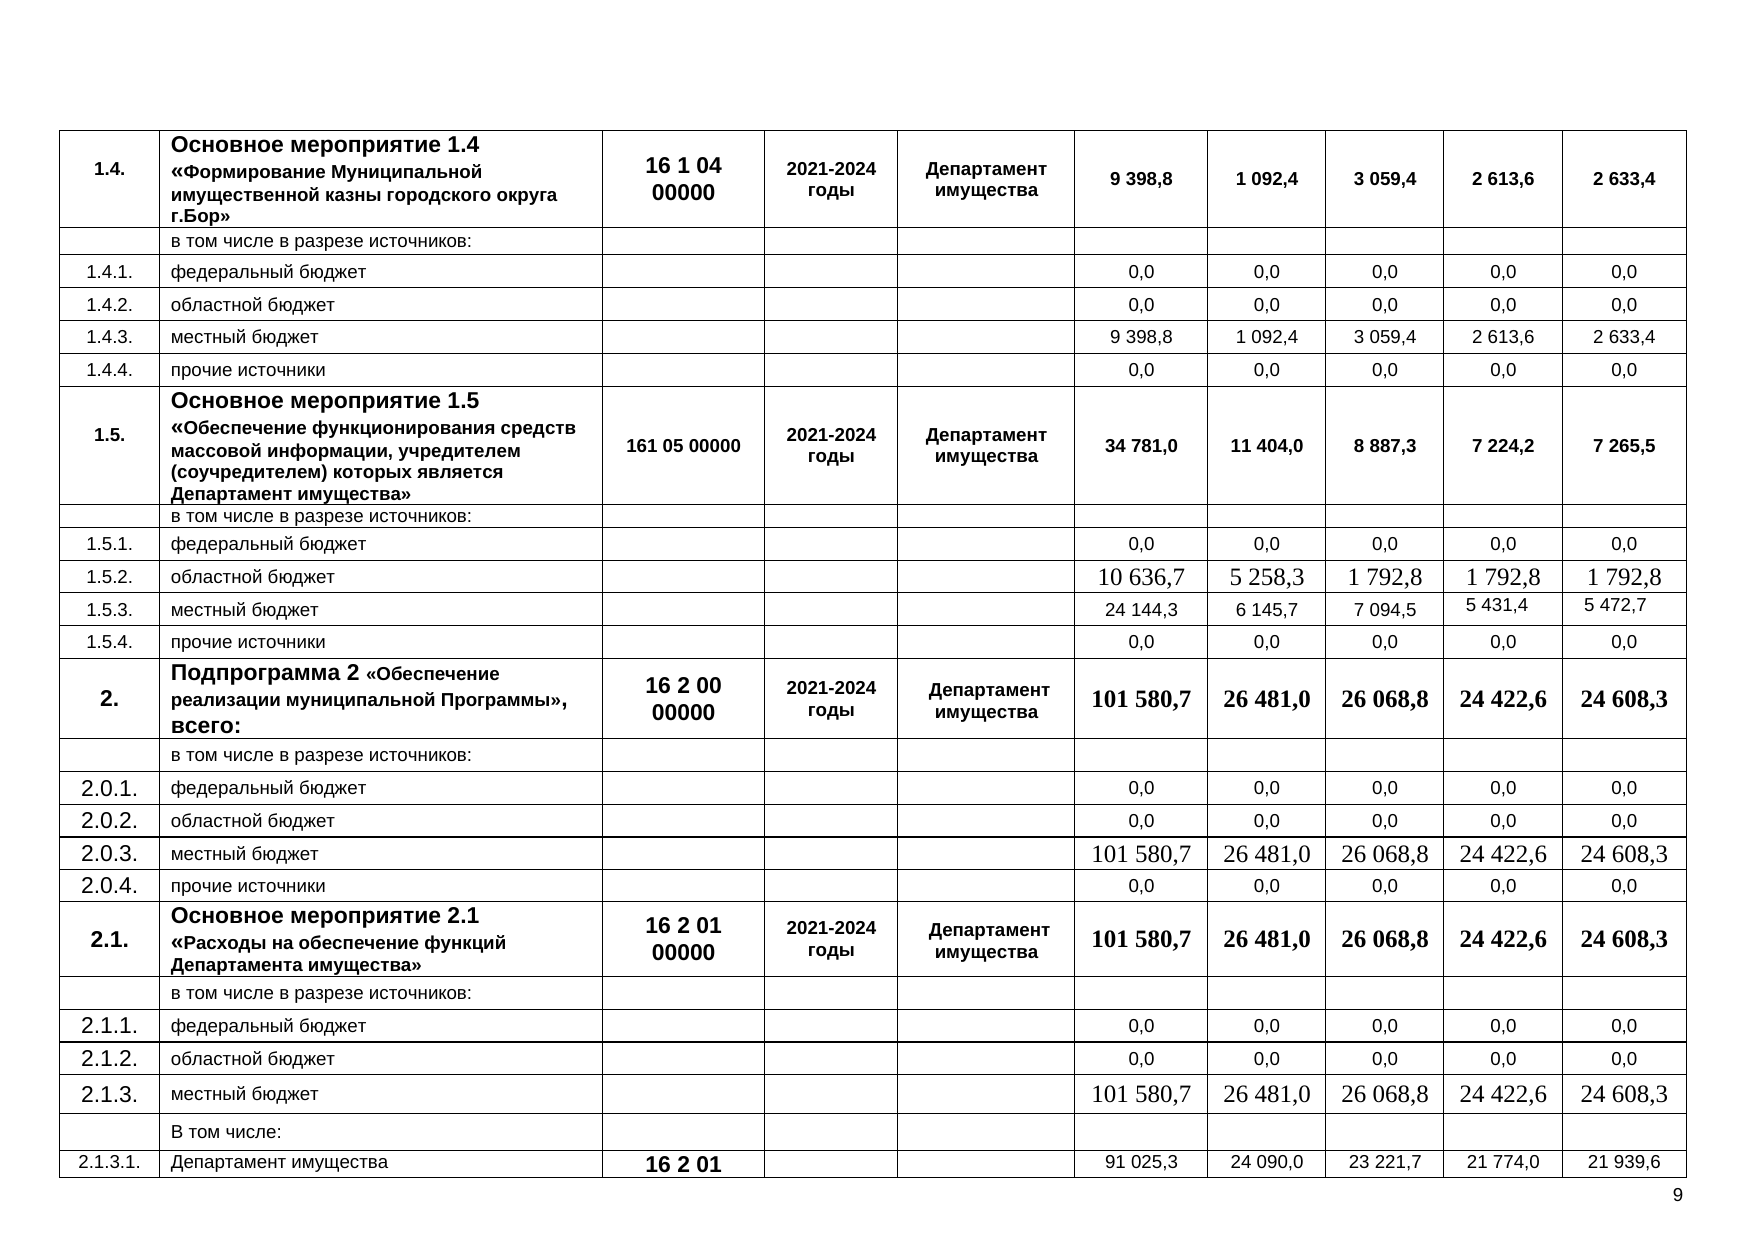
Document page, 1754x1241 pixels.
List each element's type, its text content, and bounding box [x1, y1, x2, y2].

table_cell 2.1. [60, 902, 159, 976]
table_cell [160, 1151, 602, 1177]
table_cell [1208, 977, 1325, 1009]
table_cell [898, 772, 1074, 804]
table_cell 24 422,6 [1444, 659, 1562, 738]
table_cell 26 481,0 [1208, 838, 1325, 869]
table_cell 0,0 [1208, 354, 1325, 386]
table_cell [603, 528, 764, 559]
table_cell [898, 805, 1074, 836]
table_cell 0,0 [1444, 255, 1562, 287]
table_cell Основное мероприятие 1.4 «Формирование Муниципальной имущественной казны городского округа г.Бор» [160, 131, 602, 227]
table_cell 11 404,0 [1208, 387, 1325, 504]
table_cell [765, 739, 897, 771]
table_cell 101 580,7 [1075, 838, 1207, 869]
table_cell [765, 1114, 897, 1150]
table_cell 0,0 [1075, 626, 1207, 658]
table_cell 1.4.4. [60, 354, 159, 386]
table_cell 91 025,3 [1075, 1151, 1207, 1177]
table_cell 0,0 [1563, 1043, 1686, 1074]
table_cell [1563, 739, 1686, 771]
table_cell 0,0 [1444, 772, 1562, 804]
table_cell 2 633,4 [1563, 321, 1686, 353]
table_cell Департамент имущества [898, 902, 1074, 976]
table_cell [765, 593, 897, 625]
table_cell 0,0 [1208, 255, 1325, 287]
table_cell Департамент имущества [898, 659, 1074, 738]
table_cell [898, 354, 1074, 386]
table_cell 34 781,0 [1075, 387, 1207, 504]
table_cell 2021-2024 годы [765, 131, 897, 227]
table_cell [765, 321, 897, 353]
table_cell 24 422,6 [1444, 838, 1562, 869]
table_cell федеральный бюджет [160, 1010, 602, 1041]
table_cell 0,0 [1326, 805, 1443, 836]
table_cell 1.4. [60, 131, 159, 227]
table_cell 7 224,2 [1444, 387, 1562, 504]
table_cell [765, 505, 897, 527]
table_cell [765, 1075, 897, 1112]
table_cell [765, 1010, 897, 1041]
table_cell [1563, 505, 1686, 527]
table_cell 101 580,7 [1075, 659, 1207, 738]
table_cell 0,0 [1208, 805, 1325, 836]
table_cell Основное мероприятие 2.1 «Расходы на обеспечение функций Департамента имущества» [160, 902, 602, 976]
table_cell [1075, 977, 1207, 1009]
table_cell 1 792,8 [1326, 561, 1443, 592]
table_cell [1444, 1114, 1562, 1150]
table_cell 0,0 [1326, 1043, 1443, 1074]
table_cell 16 2 01 00000 [603, 902, 764, 976]
table_cell 24 422,6 [1444, 902, 1562, 976]
table_cell 0,0 [1075, 772, 1207, 804]
table_cell местный бюджет [160, 321, 602, 353]
table_cell 3 059,4 [1326, 321, 1443, 353]
table_cell 0,0 [1444, 870, 1562, 901]
table_cell [898, 1075, 1074, 1112]
table_cell 0,0 [1563, 626, 1686, 658]
table_cell 5 258,3 [1208, 561, 1325, 592]
table_cell [1444, 977, 1562, 1009]
table_cell 23 221,7 [1326, 1151, 1443, 1177]
table_cell Департамент имущества [898, 387, 1074, 504]
table_cell 1 092,4 [1208, 321, 1325, 353]
table_cell [603, 1114, 764, 1150]
table_cell Основное мероприятие 1.5 «Обеспечение функционирования средств массовой информации, учредителем (соучредителем) которых является Департамент имущества» [160, 387, 602, 504]
table_cell [603, 593, 764, 625]
table_cell [898, 321, 1074, 353]
table_cell [1444, 228, 1562, 254]
table_cell [898, 1043, 1074, 1074]
table_cell [898, 288, 1074, 320]
table_cell [898, 561, 1074, 592]
table_cell 24 090,0 [1208, 1151, 1325, 1177]
table_cell [765, 870, 897, 901]
table_cell [765, 838, 897, 869]
table_cell 0,0 [1326, 528, 1443, 559]
table_cell В том числе: [160, 1114, 602, 1150]
table_cell 1.5. [60, 387, 159, 504]
table_cell 24 608,3 [1563, 659, 1686, 738]
table_cell [60, 1114, 159, 1150]
table_cell 26 068,8 [1326, 1075, 1443, 1112]
table_cell [60, 977, 159, 1009]
table_cell [603, 870, 764, 901]
table_cell [1208, 228, 1325, 254]
table_cell 7 094,5 [1326, 593, 1443, 625]
table_cell [603, 255, 764, 287]
table_cell местный бюджет [160, 838, 602, 869]
table_cell прочие источники [160, 626, 602, 658]
table_cell 1 792,8 [1444, 561, 1562, 592]
table_cell 2.1.3.1. [60, 1151, 159, 1177]
table_cell областной бюджет [160, 561, 602, 592]
table_cell 2021-2024 годы [765, 387, 897, 504]
table_cell 10 636,7 [1075, 561, 1207, 592]
table_cell 101 580,7 [1075, 902, 1207, 976]
table_cell областной бюджет [160, 805, 602, 836]
table_cell Подпрограмма 2 «Обеспечение реализации муниципальной Программы», всего: [160, 659, 602, 738]
table_cell 1.5.2. [60, 561, 159, 592]
table_cell [1075, 739, 1207, 771]
table_cell 2.0.2. [60, 805, 159, 836]
table_cell [1075, 1114, 1207, 1150]
table_cell [898, 593, 1074, 625]
table_cell 0,0 [1075, 528, 1207, 559]
table_cell [898, 1151, 1074, 1177]
table_cell 0,0 [1208, 528, 1325, 559]
table_cell 1.5.1. [60, 528, 159, 559]
table_cell 24 608,3 [1563, 902, 1686, 976]
table_cell [1444, 739, 1562, 771]
table_cell областной бюджет [160, 288, 602, 320]
table_cell 2021-2024 годы [765, 659, 897, 738]
table_cell [603, 1010, 764, 1041]
table_cell 0,0 [1444, 805, 1562, 836]
table_cell прочие источники [160, 354, 602, 386]
table_cell [898, 505, 1074, 527]
table_cell 0,0 [1075, 255, 1207, 287]
table_cell [898, 870, 1074, 901]
table_cell [603, 288, 764, 320]
table_cell 0,0 [1075, 805, 1207, 836]
table_cell 0,0 [1326, 870, 1443, 901]
table_cell 9 398,8 [1075, 321, 1207, 353]
table_cell [1208, 739, 1325, 771]
table_cell [1326, 1114, 1443, 1150]
table_cell [60, 739, 159, 771]
table_cell [1075, 228, 1207, 254]
table_cell [603, 561, 764, 592]
table_cell [1563, 977, 1686, 1009]
table_cell [898, 1010, 1074, 1041]
table_cell 1.4.2. [60, 288, 159, 320]
table_cell 2.1.2. [60, 1043, 159, 1074]
table_cell [1563, 228, 1686, 254]
table_cell 0,0 [1208, 1043, 1325, 1074]
table_cell [1326, 228, 1443, 254]
table_cell [603, 977, 764, 1009]
table_cell 8 887,3 [1326, 387, 1443, 504]
table_cell [898, 1114, 1074, 1150]
table_cell 0,0 [1444, 528, 1562, 559]
table_cell [1563, 1114, 1686, 1150]
table_cell 6 145,7 [1208, 593, 1325, 625]
table_cell [765, 805, 897, 836]
table_cell 5 431,4 [1444, 593, 1562, 625]
table_cell [765, 228, 897, 254]
table_cell 1 792,8 [1563, 561, 1686, 592]
table_cell 0,0 [1208, 772, 1325, 804]
table_cell 2 633,4 [1563, 131, 1686, 227]
table_cell [765, 626, 897, 658]
table_cell 101 580,7 [1075, 1075, 1207, 1112]
table_cell [603, 321, 764, 353]
table_cell 2.1.3. [60, 1075, 159, 1112]
table_cell 0,0 [1563, 805, 1686, 836]
table_cell [60, 228, 159, 254]
table_cell [603, 1075, 764, 1112]
table_cell [898, 228, 1074, 254]
table_cell 26 481,0 [1208, 902, 1325, 976]
table_cell [898, 626, 1074, 658]
table_cell 0,0 [1563, 354, 1686, 386]
table_cell федеральный бюджет [160, 772, 602, 804]
table_cell [1326, 505, 1443, 527]
table_cell 21 939,6 [1563, 1151, 1686, 1177]
table_cell 1.4.3. [60, 321, 159, 353]
table_cell 0,0 [1075, 870, 1207, 901]
table_cell [765, 1043, 897, 1074]
table_cell [603, 626, 764, 658]
table_cell [1208, 1114, 1325, 1150]
table_cell [603, 505, 764, 527]
table_cell 0,0 [1326, 772, 1443, 804]
table_cell 7 265,5 [1563, 387, 1686, 504]
table_cell 9 398,8 [1075, 131, 1207, 227]
table_cell [603, 354, 764, 386]
table_cell [603, 805, 764, 836]
table_cell 24 422,6 [1444, 1075, 1562, 1112]
table_cell 0,0 [1563, 1010, 1686, 1041]
table_cell [765, 288, 897, 320]
table_cell 161 05 00000 [603, 387, 764, 504]
table_cell 24 144,3 [1075, 593, 1207, 625]
table_cell 2021-2024 годы [765, 902, 897, 976]
table_cell 0,0 [1326, 626, 1443, 658]
table_cell 16 1 04 00000 [603, 131, 764, 227]
table_cell прочие источники [160, 870, 602, 901]
table_cell 0,0 [1444, 1010, 1562, 1041]
table_cell местный бюджет [160, 1075, 602, 1112]
table_cell [603, 739, 764, 771]
table_cell 0,0 [1563, 870, 1686, 901]
table_cell [898, 528, 1074, 559]
table_cell 0,0 [1326, 354, 1443, 386]
table_cell 1.5.3. [60, 593, 159, 625]
table_cell 0,0 [1208, 626, 1325, 658]
table_cell 16 2 01 00190 [603, 1151, 764, 1177]
table_cell местный бюджет [160, 593, 602, 625]
table_cell 0,0 [1075, 288, 1207, 320]
table_cell 0,0 [1563, 528, 1686, 559]
table_cell [1326, 739, 1443, 771]
table_cell 0,0 [1444, 288, 1562, 320]
table_cell [765, 255, 897, 287]
table_cell 3 059,4 [1326, 131, 1443, 227]
table_cell 0,0 [1563, 288, 1686, 320]
table_cell Департамент имущества [898, 131, 1074, 227]
table_cell 0,0 [1563, 772, 1686, 804]
table_cell 24 608,3 [1563, 838, 1686, 869]
table_cell 26 068,8 [1326, 902, 1443, 976]
table_cell 0,0 [1075, 1043, 1207, 1074]
table_cell 0,0 [1208, 288, 1325, 320]
table_cell 24 608,3 [1563, 1075, 1686, 1112]
table_cell в том числе в разрезе источников: [160, 739, 602, 771]
table_cell 0,0 [1326, 1010, 1443, 1041]
table_cell 1.5.4. [60, 626, 159, 658]
table_cell 5 472,7 [1563, 593, 1686, 625]
table_cell [765, 561, 897, 592]
table_cell [765, 977, 897, 1009]
table_cell 0,0 [1326, 255, 1443, 287]
table_cell [60, 505, 159, 527]
table_cell [1075, 505, 1207, 527]
table_cell 21 774,0 [1444, 1151, 1562, 1177]
table_cell 0,0 [1444, 354, 1562, 386]
table_cell [765, 772, 897, 804]
table_cell 2.0.1. [60, 772, 159, 804]
table_cell 2 613,6 [1444, 131, 1562, 227]
table_cell 26 481,0 [1208, 659, 1325, 738]
table_cell федеральный бюджет [160, 528, 602, 559]
table_cell [603, 228, 764, 254]
table_cell областной бюджет [160, 1043, 602, 1074]
table_cell 0,0 [1075, 354, 1207, 386]
table_cell 2. [60, 659, 159, 738]
table_cell [1208, 505, 1325, 527]
table_cell в том числе в разрезе источников: [160, 505, 602, 527]
table_cell [898, 838, 1074, 869]
table_cell 0,0 [1444, 626, 1562, 658]
table_cell 16 2 00 00000 [603, 659, 764, 738]
table_cell [603, 838, 764, 869]
table_cell [603, 772, 764, 804]
table_cell федеральный бюджет [160, 255, 602, 287]
table_cell [898, 255, 1074, 287]
table_cell 2.0.3. [60, 838, 159, 869]
table_cell 26 481,0 [1208, 1075, 1325, 1112]
table_cell в том числе в разрезе источников: [160, 228, 602, 254]
table_cell [765, 528, 897, 559]
table_cell 0,0 [1444, 1043, 1562, 1074]
table_cell 1.4.1. [60, 255, 159, 287]
table_cell 26 068,8 [1326, 838, 1443, 869]
table_cell 0,0 [1208, 870, 1325, 901]
table_cell 0,0 [1208, 1010, 1325, 1041]
table_cell 26 068,8 [1326, 659, 1443, 738]
table_cell 1 092,4 [1208, 131, 1325, 227]
table_cell в том числе в разрезе источников: [160, 977, 602, 1009]
table_cell [1326, 977, 1443, 1009]
table_cell [603, 1043, 764, 1074]
table_cell 2 613,6 [1444, 321, 1562, 353]
table_cell [898, 739, 1074, 771]
table_cell [765, 1151, 897, 1177]
table_cell 2.1.1. [60, 1010, 159, 1041]
table_cell [898, 977, 1074, 1009]
table_cell 0,0 [1326, 288, 1443, 320]
table_cell 0,0 [1563, 255, 1686, 287]
table_cell [1444, 505, 1562, 527]
table_cell [765, 354, 897, 386]
table_cell 0,0 [1075, 1010, 1207, 1041]
table_cell 2.0.4. [60, 870, 159, 901]
